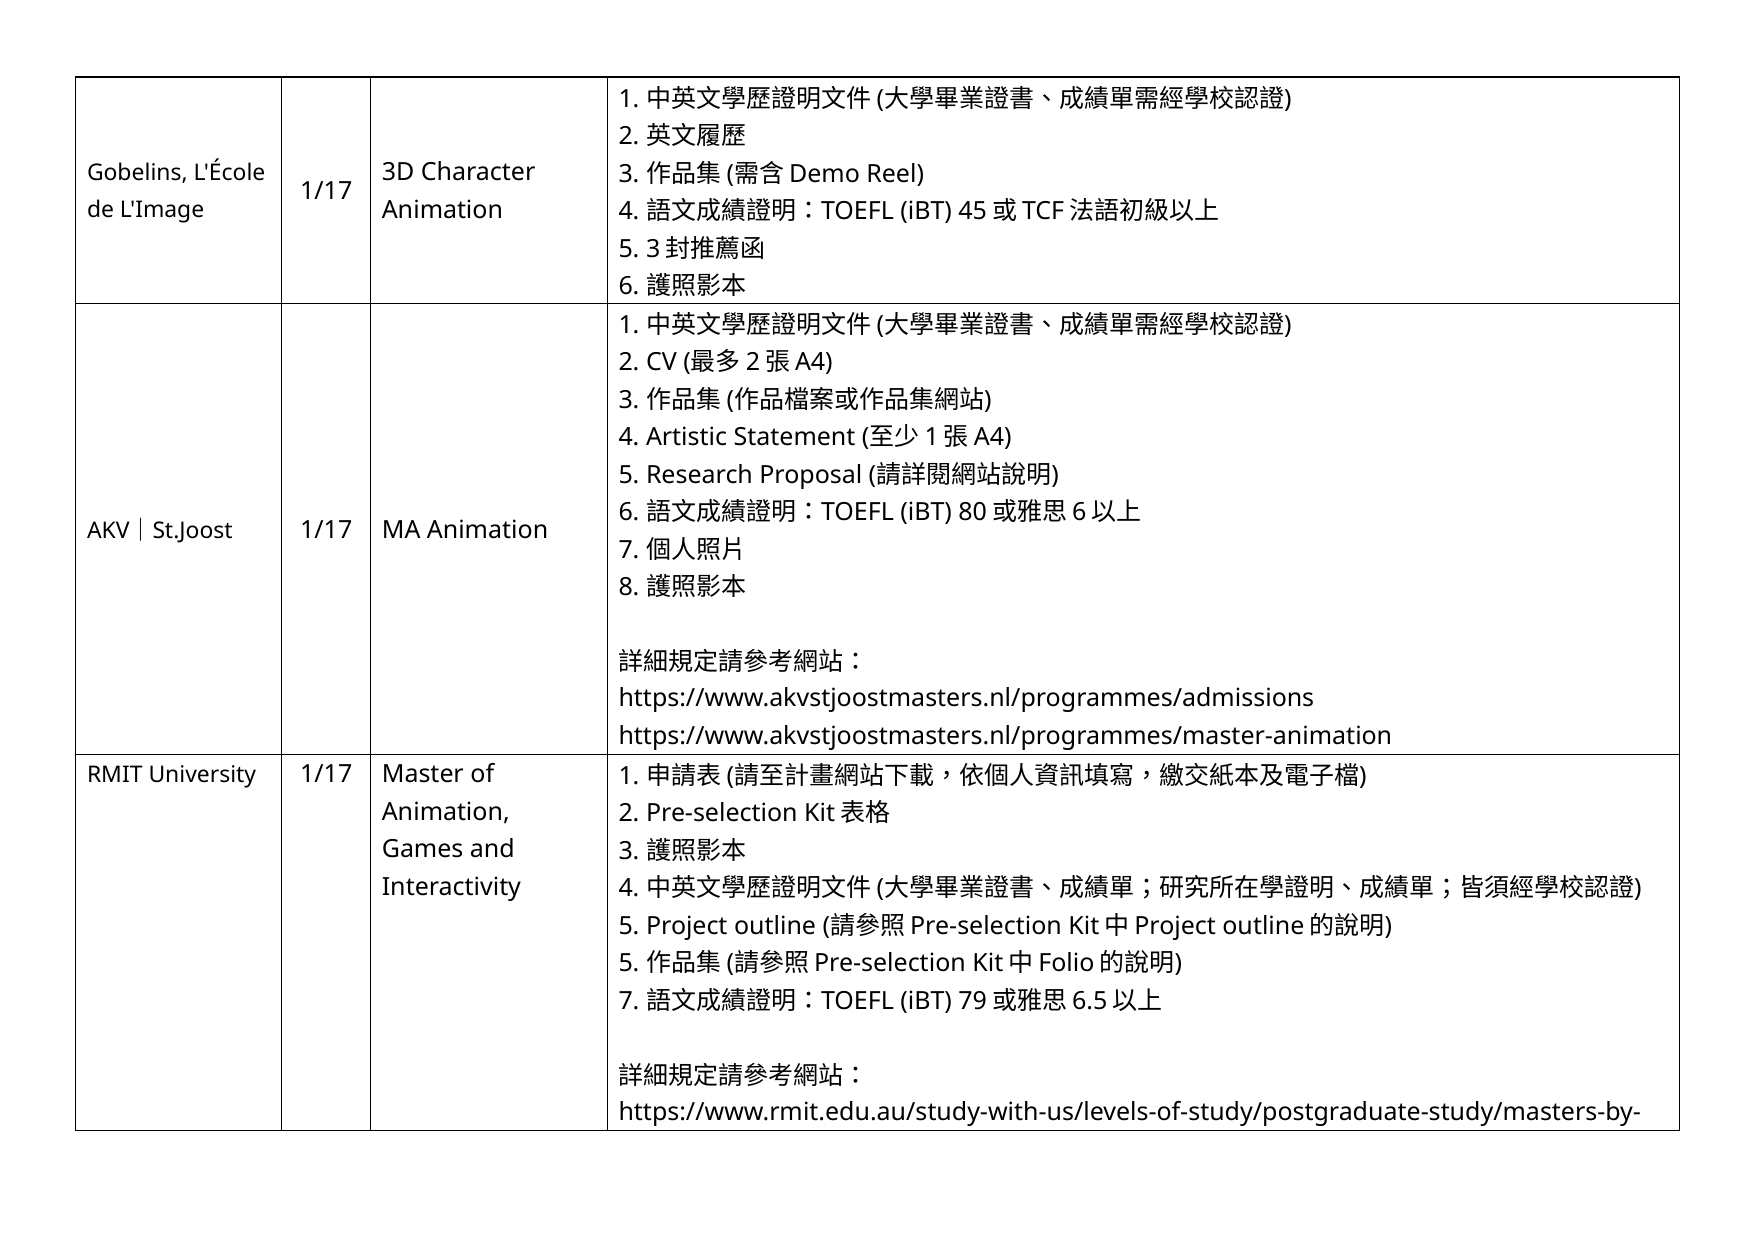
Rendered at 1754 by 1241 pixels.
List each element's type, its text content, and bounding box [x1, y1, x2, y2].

table_cell 1. 中英文學歷證明文件 (大學畢業證書、成績單需經學校認證) 2. 英文履歷 3. 作品集 (需含Demo Reel) 4. 語文成績證明：TOEFL (iBT) 45或TCF法語初級以上 5. 3封推薦函 6. 護照影本 [608, 78, 1679, 302]
table_cell 1. 中英文學歷證明文件 (大學畢業證書、成績單需經學校認證) 2. CV (最多2張A4) 3. 作品集 (作品檔案或作品集網站) 4. Artistic Statement (至少1張A4) 5. Research Proposal (請詳閱網站說明) 6. 語文成績證明：TOEFL (iBT) 80或雅思6以上 7. 個人照片 8. 護照影本 詳細規定請參考網站： https://www.akvstjoostmasters.nl/programmes/admissions https://www.akvstjoostmasters.nl/programmes/master-animation [608, 304, 1679, 753]
table_cell 1/17 [282, 78, 370, 302]
table_cell 1/17 [282, 755, 370, 1129]
table_cell MA Animation [371, 304, 607, 753]
table_cell 3D Character Animation [371, 78, 607, 302]
table_cell Gobelins, L'École de L'Image [76, 78, 281, 302]
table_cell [608, 755, 1679, 1129]
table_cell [371, 755, 607, 1129]
table_cell RMIT University [76, 755, 281, 1129]
table_cell AKV｜St.Joost [76, 304, 281, 753]
table_cell 1/17 [282, 304, 370, 753]
